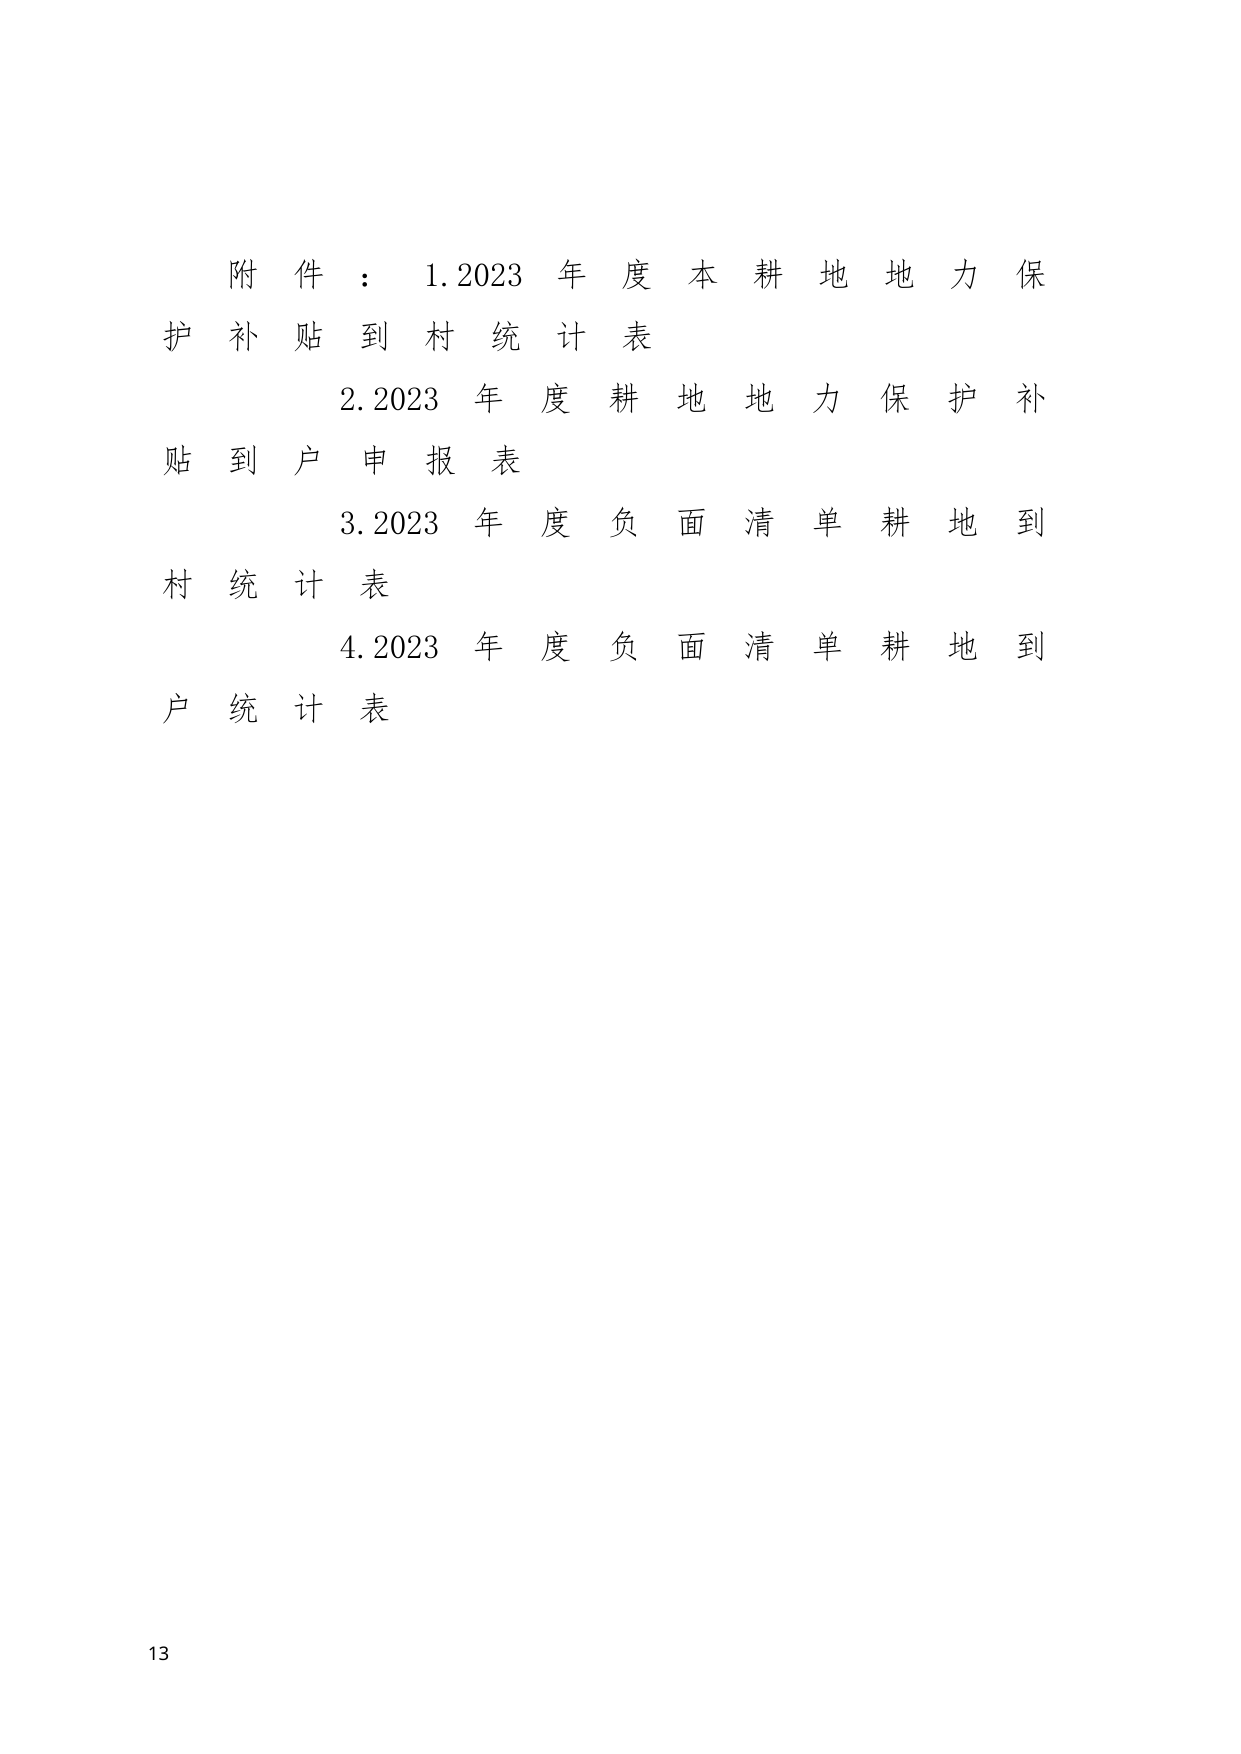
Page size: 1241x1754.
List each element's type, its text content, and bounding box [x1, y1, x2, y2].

text 3.2023年度负面清单耕地到村统计表 [161, 489, 1079, 613]
text 4.2023年度负面清单耕地到户统计表 [161, 613, 1079, 737]
text 2.2023年度耕地地力保护补贴到户申报表 [161, 365, 1079, 489]
text 附件：1.2023年度本耕地地力保护补贴到村统计表 [161, 241, 1079, 365]
